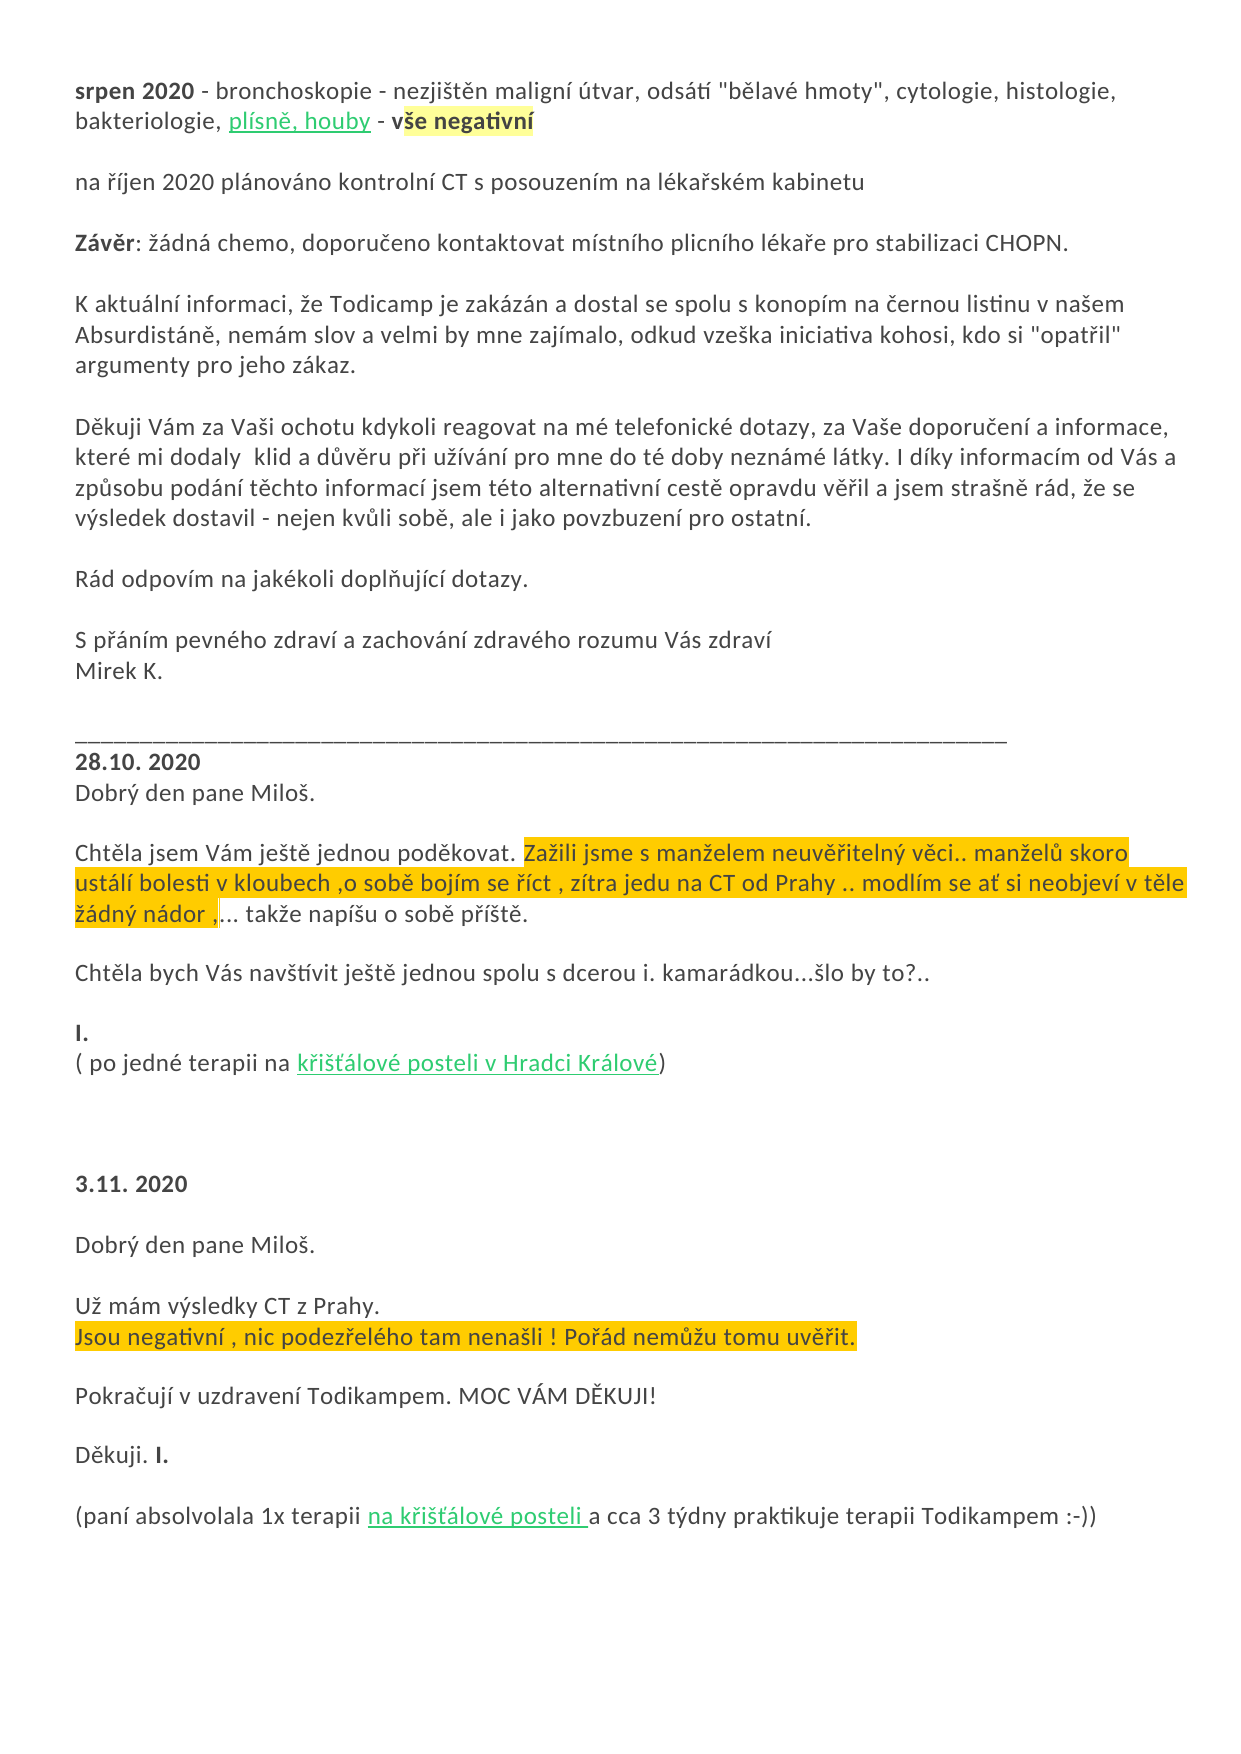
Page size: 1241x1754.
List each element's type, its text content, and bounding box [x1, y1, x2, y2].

text Pokračují v uzdravení Todikampem. MOC VÁM DĚKUJI! [75, 1380, 1193, 1439]
text Mirek K. [75, 655, 1193, 685]
text Chtěla jsem Vám ještě jednou poděkovat. Zažili jsme s manželem neuvěřitelný věci.. manželů skoro ustálí bolesti v kloubech ,o sobě bojím se říct , zítra jedu na CT od Prahy .. modlím se ať si neobjeví v těle žádný nádor ,... takže napíšu o sobě příště. [220, 837, 1193, 928]
text Už mám výsledky CT z Prahy. Jsou negativní , nic podezřelého tam nenašli ! Pořád nemůžu tomu uvěřit. [75, 1260, 1193, 1380]
text Chtěla bych Vás navštívit ještě jednou spolu s dcerou i. kamarádkou...šlo by to?.. [75, 957, 1193, 988]
text Děkuji. I. [75, 1439, 1193, 1470]
text Závěr: žádná chemo, doporučeno kontaktovat místního plicního lékaře pro stabilizaci CHOPN. [75, 228, 1193, 258]
text Rád odpovím na jakékoli doplňující dotazy. [75, 563, 1193, 594]
text na říjen 2020 plánováno kontrolní CT s posouzením na lékařském kabinetu [75, 167, 1193, 197]
text ________________________________________________________________________ [75, 716, 1193, 746]
text K aktuální informaci, že Todicamp je zakázán a dostal se spolu s konopím na černou listinu v našem Absurdistáně, nemám slov a velmi by mne zajímalo, odkud vzeška iniciativa kohosi, kdo si "opatřil" argumenty pro jeho zákaz. [75, 289, 1193, 380]
text (paní absolvolala 1x terapii na křišťálové posteli a cca 3 týdny praktikuje terapii Todikampem :-)) [75, 1501, 1193, 1531]
text Děkuji Vám za Vaši ochotu kdykoli reagovat na mé telefonické dotazy, za Vaše doporučení a informace, které mi dodaly klid a důvěru při užívání pro mne do té doby neznámé látky. I díky informacím od Vás a způsobu podání těchto informací jsem této alternativní cestě opravdu věřil a jsem strašně rád, že se výsledek dostavil - nejen kvůli sobě, ale i jako povzbuzení pro ostatní. [75, 411, 1193, 533]
text 3.11. 2020 [75, 1168, 1193, 1199]
text 28.10. 2020 [75, 746, 1193, 777]
text I. ( po jedné terapii na křišťálové posteli v Hradci Králové) [75, 1017, 1193, 1078]
text Dobrý den pane Miloš. [75, 1229, 1193, 1260]
text Dobrý den pane Miloš. [75, 777, 1193, 807]
text srpen 2020 - bronchoskopie - nezjištěn maligní útvar, odsátí "bělavé hmoty", cytologie, histologie, bakteriologie, plísně, houby - vše negativní [75, 75, 1193, 136]
text S přáním pevného zdraví a zachování zdravého rozumu Vás zdraví [75, 624, 1193, 655]
